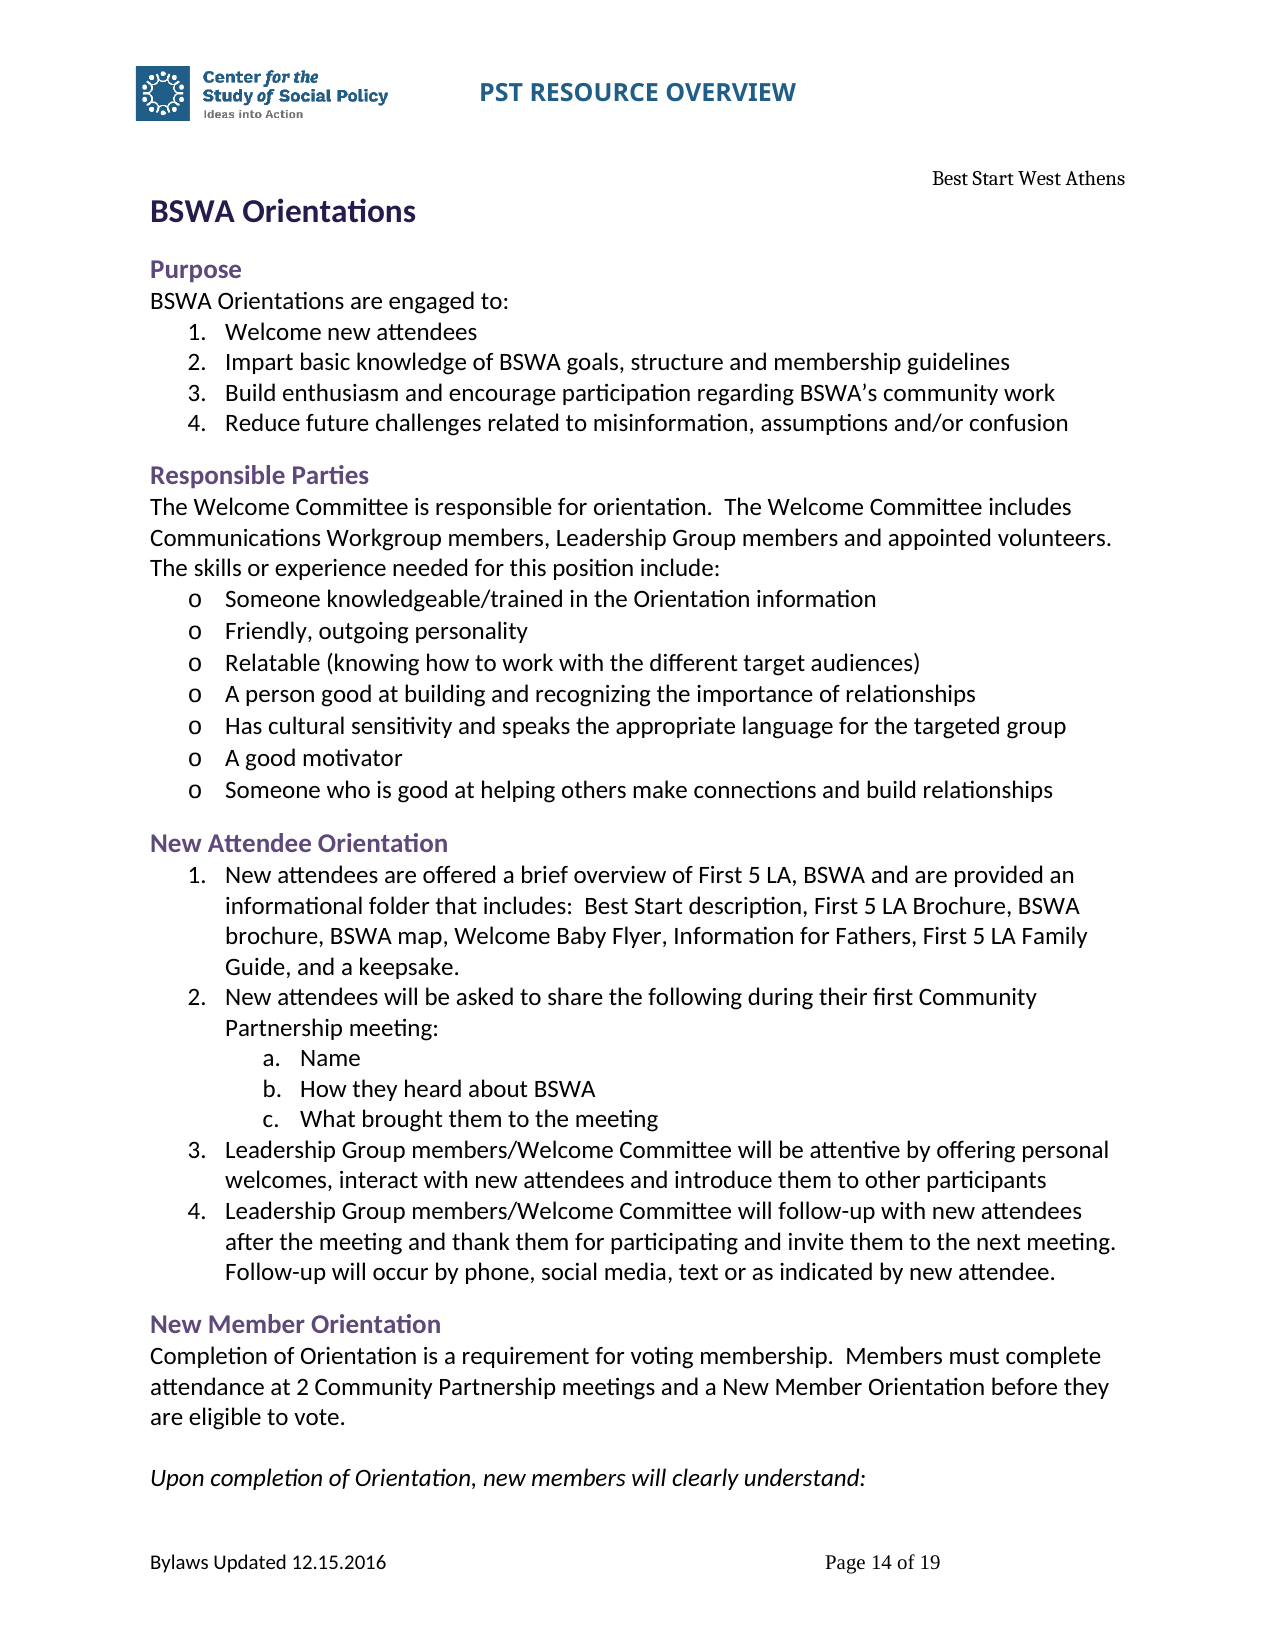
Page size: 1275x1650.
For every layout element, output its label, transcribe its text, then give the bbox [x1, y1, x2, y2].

list Name [262, 1042, 1125, 1073]
list New attendees are offered a brief overview of First 5 LA, BSWA and are provided an informational folder that includes: Best Start description, First 5 LA Brochure, BSWA brochure, BSWA map, Welcome Baby Flyer, Information for Fathers, First 5 LA Family Guide, and a keepsake. [187, 859, 1125, 981]
subtitle New Attendee Orientation [150, 826, 1125, 859]
list Leadership Group members/Welcome Committee will be attentive by offering personal welcomes, interact with new attendees and introduce them to other participants [187, 1134, 1125, 1195]
list Has cultural sensitivity and speaks the appropriate language for the targeted group [187, 710, 1125, 742]
list What brought them to the meeting [262, 1103, 1125, 1134]
text BSWA Orientations are engaged to: [150, 285, 1125, 316]
list Reduce future challenges related to misinformation, assumptions and/or confusion [187, 407, 1125, 438]
list New attendees will be asked to share the following during their first Community Partnership meeting: [187, 981, 1125, 1042]
picture [125, 56, 400, 131]
subtitle Responsible Parties [150, 458, 1125, 492]
text Upon completion of Orientation, new members will clearly understand: [150, 1463, 1125, 1493]
list Friendly, outgoing personality [187, 615, 1125, 647]
text Completion of Orientation is a requirement for voting membership. Members must complete attendance at 2 Community Partnership meetings and a New Member Orientation before they are eligible to vote. [150, 1341, 1125, 1432]
subtitle BSWA Orientations [150, 191, 1125, 231]
list A good motivator [187, 742, 1125, 774]
list How they heard about BSWA [262, 1073, 1125, 1103]
text The Welcome Committee is responsible for orientation. The Welcome Committee includes Communications Workgroup members, Leadership Group members and appointed volunteers. The skills or experience needed for this position include: [150, 492, 1125, 583]
list Impart basic knowledge of BSWA goals, structure and membership guidelines [187, 346, 1125, 377]
subtitle New Member Orientation [150, 1307, 1125, 1341]
list Someone who is good at helping others make connections and build relationships [187, 774, 1125, 806]
list Someone knowledgeable/trained in the Orientation information [187, 583, 1125, 615]
list Welcome new attendees [187, 316, 1125, 346]
list Build enthusiasm and encourage participation regarding BSWA’s community work [187, 377, 1125, 407]
list Relatable (knowing how to work with the different target audiences) [187, 647, 1125, 678]
list Leadership Group members/Welcome Committee will follow-up with new attendees after the meeting and thank them for participating and invite them to the next meeting. Follow-up will occur by phone, social media, text or as indicated by new attendee. [187, 1195, 1125, 1287]
list A person good at building and recognizing the importance of relationships [187, 678, 1125, 710]
subtitle Purpose [150, 252, 1125, 285]
